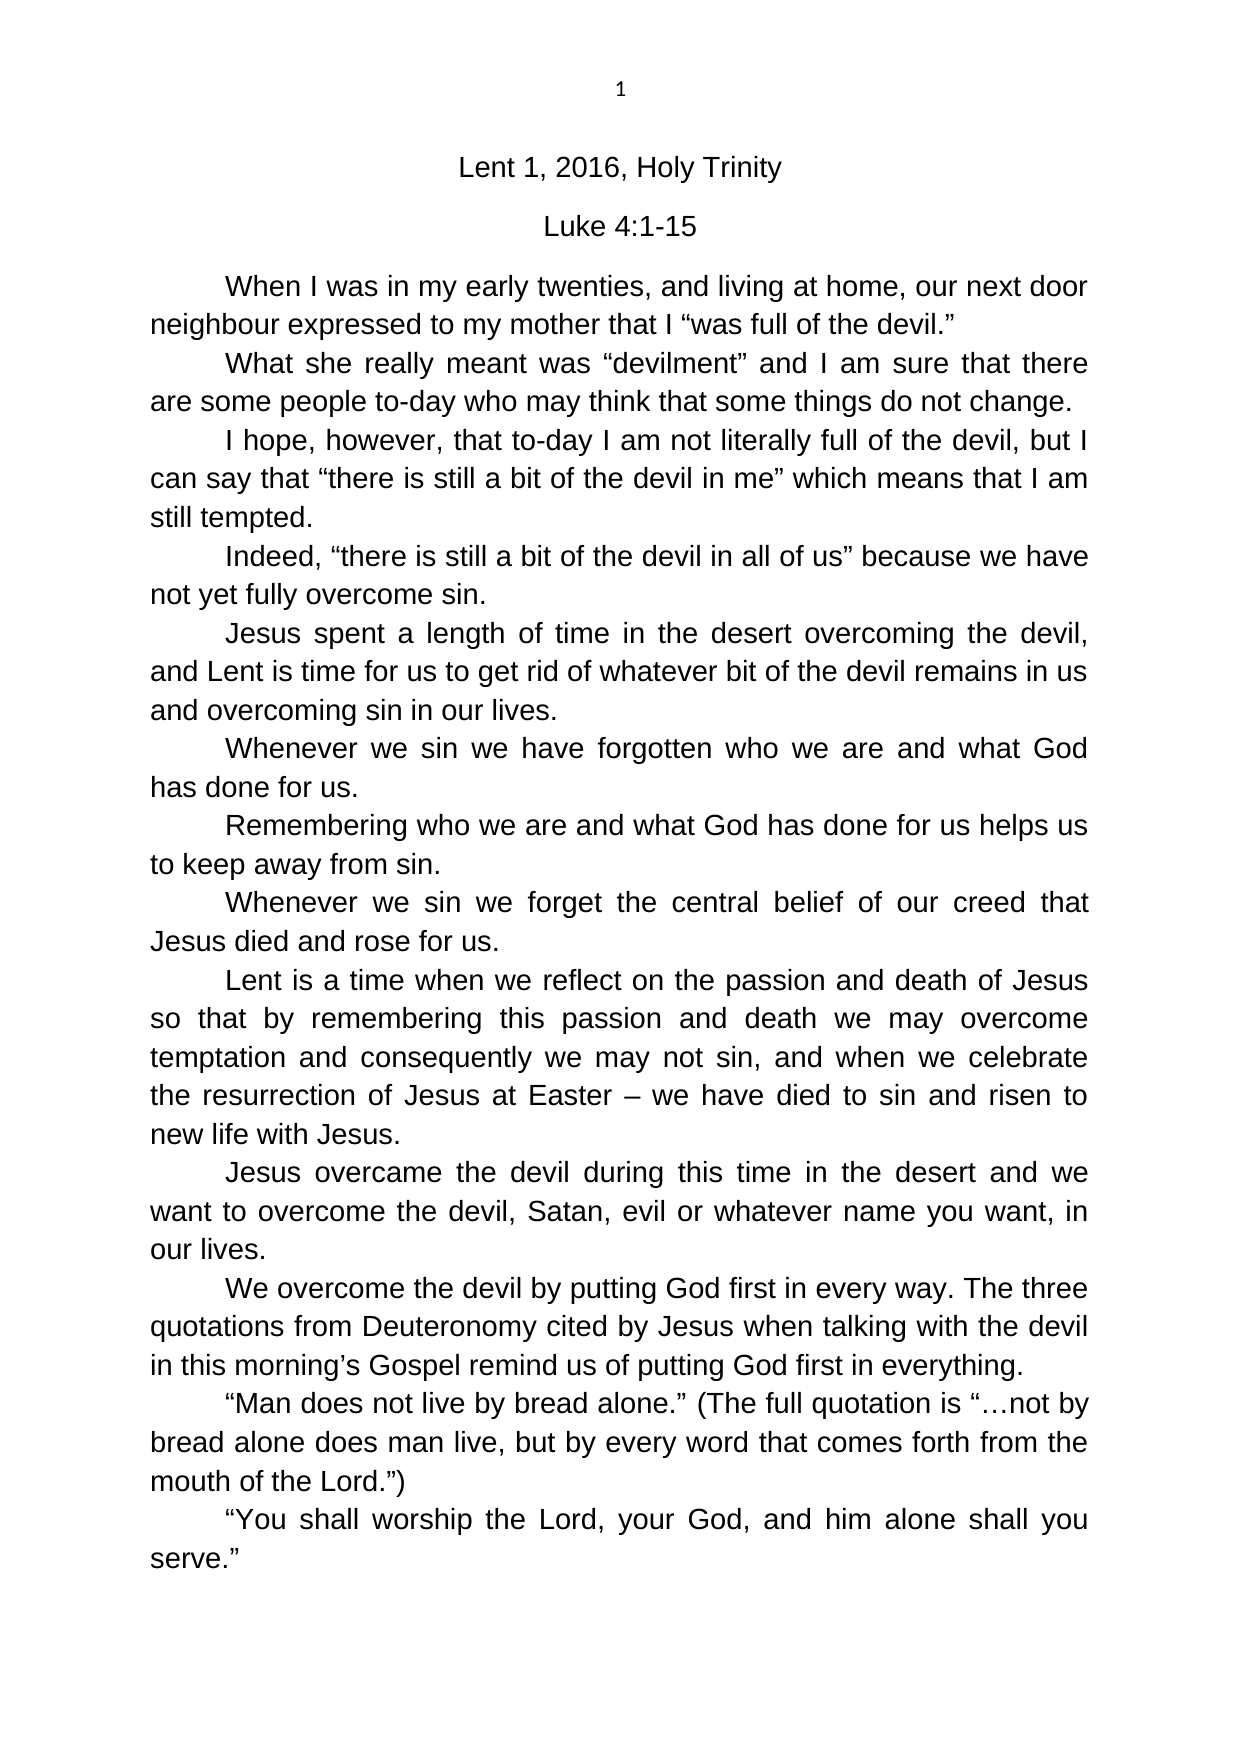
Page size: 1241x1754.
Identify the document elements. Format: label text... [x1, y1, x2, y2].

text Luke 4:1-15 [150, 209, 1090, 243]
text What she really meant was “devilment” and I am sure that there are some people to-day who may think that some things do not change. [150, 346, 1090, 418]
text Jesus spent a length of time in the desert overcoming the devil, and Lent is time for us to get rid of whatever bit of the devil remains in us and overcoming sin in our lives. [150, 616, 1090, 726]
text “Man does not live by bread alone.” (The full quotation is “…not by bread alone does man live, but by every word that comes forth from the mouth of the Lord.”) [150, 1386, 1090, 1497]
text Whenever we sin we forget the central belief of our creed that Jesus died and rose for us. [150, 885, 1090, 957]
text Lent 1, 2016, Holy Trinity [150, 150, 1090, 183]
text Jesus overcame the devil during this time in the desert and we want to overcome the devil, Satan, evil or whatever name you want, in our lives. [150, 1155, 1090, 1266]
text When I was in my early twenties, and living at home, our next door neighbour expressed to my mother that I “was full of the devil.” [150, 269, 1090, 341]
text Indeed, “there is still a bit of the devil in all of us” because we have not yet fully overcome sin. [150, 538, 1090, 611]
text I hope, however, that to-day I am not literally full of the devil, but I can say that “there is still a bit of the devil in me” which means that I am still tempted. [150, 423, 1090, 533]
text “You shall worship the Lord, your God, and him alone shall you serve.” [150, 1502, 1090, 1574]
text Remembering who we are and what God has done for us helps us to keep away from sin. [150, 808, 1090, 880]
text We overcome the devil by putting God first in every way. The three quotations from Deuteronomy cited by Jesus when talking with the devil in this morning’s Gospel remind us of putting God first in everything. [150, 1271, 1090, 1381]
text Lent is a time when we reflect on the passion and death of Jesus so that by remembering this passion and death we may overcome temptation and consequently we may not sin, and when we celebrate the resurrection of Jesus at Easter – we have died to sin and risen to new life with Jesus. [150, 962, 1090, 1150]
text Whenever we sin we have forgotten who we are and what God has done for us. [150, 731, 1090, 803]
